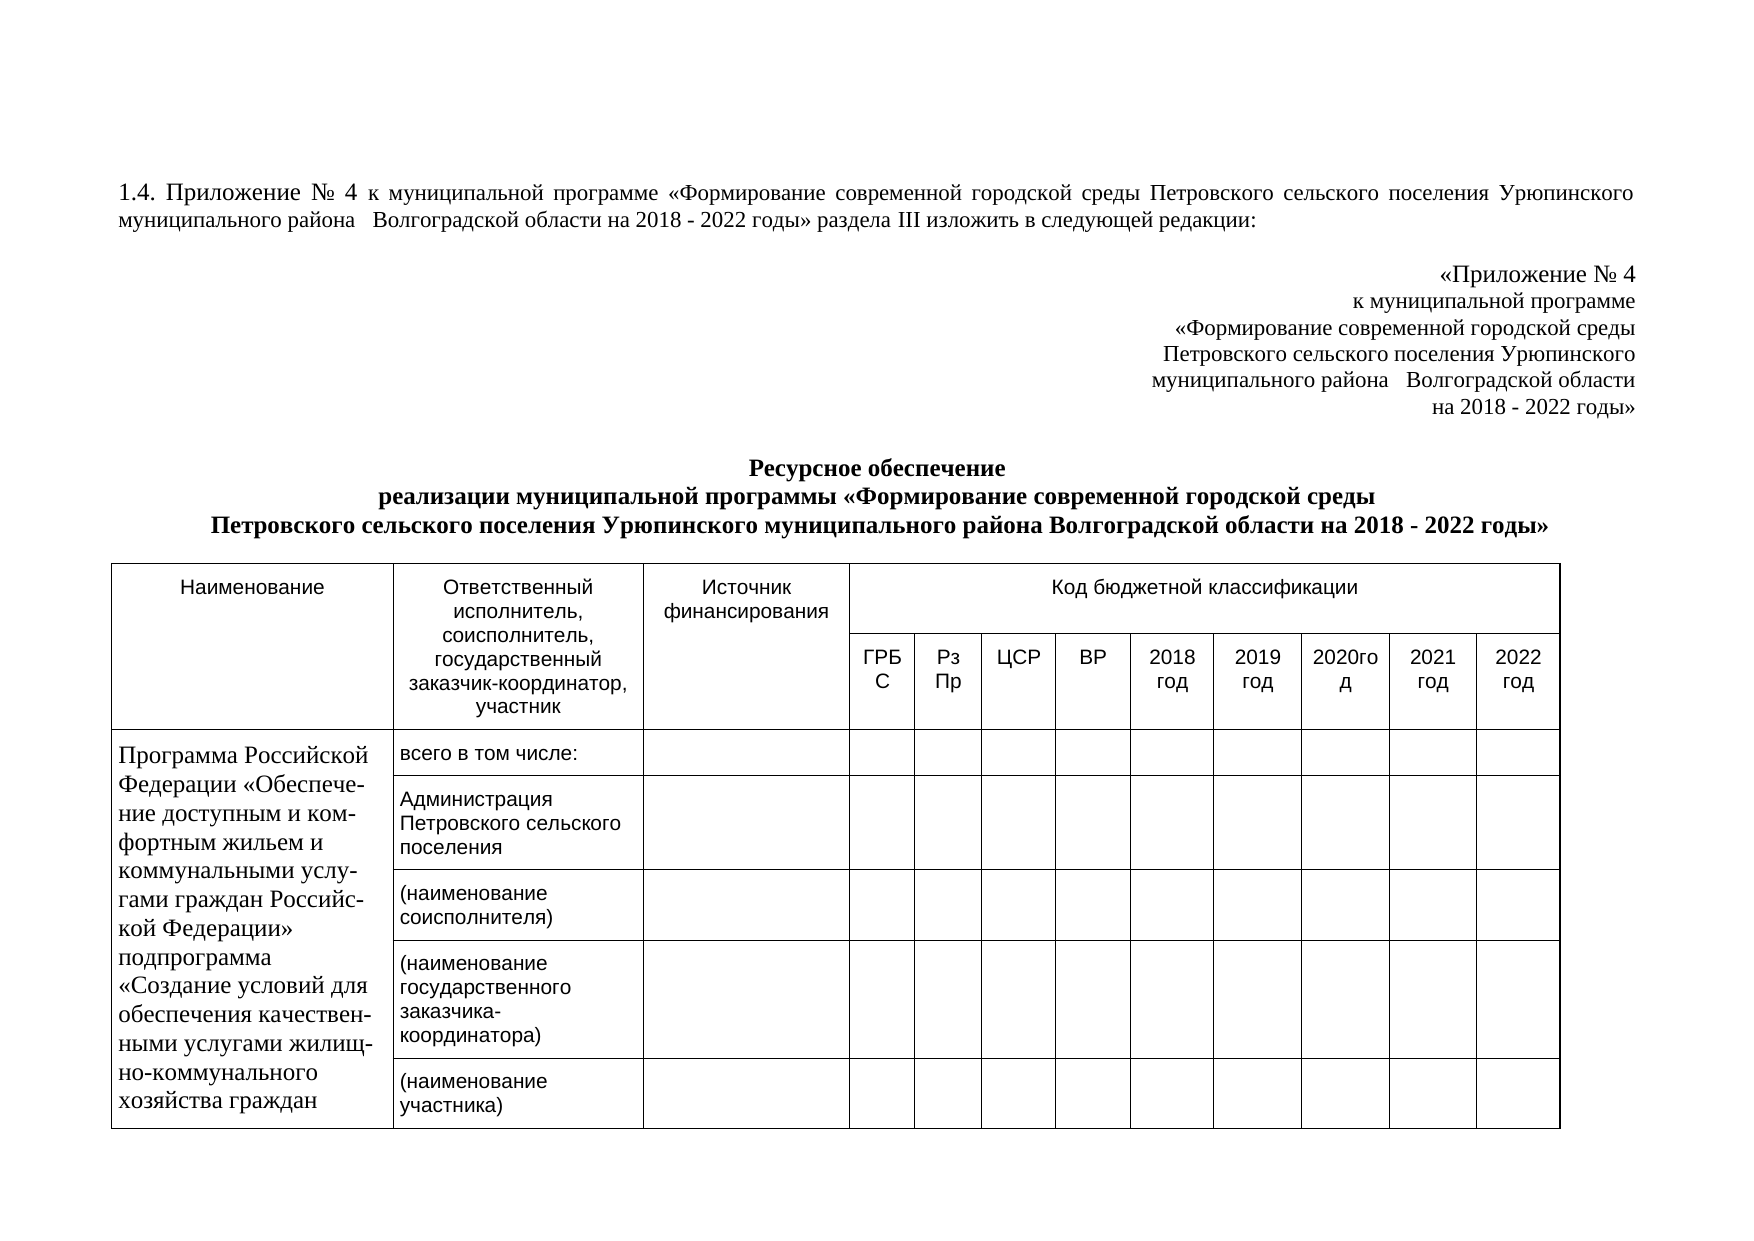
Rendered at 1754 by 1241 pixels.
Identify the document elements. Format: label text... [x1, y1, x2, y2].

table_cell 2018 год [1131, 634, 1213, 729]
text Ресурсное обеспечение [118, 453, 1636, 481]
table_cell [1390, 730, 1476, 775]
table_cell [915, 1059, 981, 1128]
table_cell 2021 год [1390, 634, 1476, 729]
table_cell ВР [1056, 634, 1130, 729]
table_cell [1390, 1059, 1476, 1128]
text «Приложение № 4 [118, 259, 1636, 287]
table_cell [1214, 776, 1301, 869]
text 1.4. Приложение № 4 к муниципальной программе «Формирование современной городской среды Петровского сельского поселения Урюпинского муниципального района Волгоградской области на 2018 - 2022 годы» раздела III изложить в следующей редакции: [118, 177, 1636, 232]
table_cell (наименование соисполнителя) [394, 870, 643, 939]
table_cell [1131, 730, 1213, 775]
table_cell [644, 870, 849, 939]
table_cell [915, 776, 981, 869]
table_cell [1390, 870, 1476, 939]
table_cell (наименование государственного заказчика-координатора) [394, 941, 643, 1058]
table_cell [1214, 941, 1301, 1058]
table_cell Программа Российской Федерации «Обеспече-ние доступным и ком-фортным жильем и коммунальными услу-гами граждан Российс-кой Федерации» подпрограмма «Создание условий для обеспечения качествен-ными услугами жилищ-но-коммунального хозяйства граждан России» Приоритетный проект «Благоустройст-во территории» [112, 730, 393, 1128]
table_cell [1131, 776, 1213, 869]
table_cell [394, 1059, 643, 1128]
table_cell Рз Пр [915, 634, 981, 729]
text «Формирование современной городской среды [118, 314, 1636, 340]
table_cell [1056, 730, 1130, 775]
text Петровского сельского поселения Урюпинского [118, 340, 1636, 366]
table_cell [1390, 776, 1476, 869]
table_cell [1302, 1059, 1389, 1128]
text Петровского сельского поселения Урюпинского муниципального района Волгоградской области на 2018 - 2022 годы» [118, 510, 1636, 539]
table_cell [982, 1059, 1055, 1128]
table_cell [1477, 776, 1559, 869]
table_cell [915, 941, 981, 1058]
table_cell [1131, 1059, 1213, 1128]
table_cell ЦСР [982, 634, 1055, 729]
table_cell [1056, 870, 1130, 939]
table_cell [1477, 941, 1559, 1058]
table_cell [1056, 941, 1130, 1058]
table_cell [1390, 941, 1476, 1058]
table_cell [915, 870, 981, 939]
table_cell [1477, 730, 1559, 775]
table_header Наименование [112, 564, 393, 729]
table_cell 2020год [1302, 634, 1389, 729]
table_cell [1477, 1059, 1559, 1128]
table_cell [1056, 1059, 1130, 1128]
table_cell всего в том числе: [394, 730, 643, 775]
table_cell [850, 941, 914, 1058]
table_cell [1302, 776, 1389, 869]
table_cell [850, 730, 914, 775]
table_cell [850, 1059, 914, 1128]
table_cell 2019 год [1214, 634, 1301, 729]
text на 2018 - 2022 годы» [118, 393, 1636, 419]
table_cell 2022 год [1477, 634, 1559, 729]
table_cell [1131, 870, 1213, 939]
text реализации муниципальной программы «Формирование современной городской среды [118, 481, 1636, 510]
table_header Код бюджетной классификации [850, 564, 1559, 633]
table_cell [1214, 1059, 1301, 1128]
table_cell [1056, 776, 1130, 869]
table_cell [644, 776, 849, 869]
table_cell [1302, 870, 1389, 939]
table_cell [394, 776, 643, 869]
table_cell [1214, 870, 1301, 939]
table_cell [982, 776, 1055, 869]
table_cell [850, 870, 914, 939]
table_cell [644, 941, 849, 1058]
text к муниципальной программе [118, 287, 1636, 314]
table_cell [982, 870, 1055, 939]
table_cell [644, 730, 849, 775]
table_cell [1131, 941, 1213, 1058]
table_cell [1302, 730, 1389, 775]
table_cell [1477, 870, 1559, 939]
table_cell [644, 1059, 849, 1128]
table_cell [982, 941, 1055, 1058]
table_cell ГРБС [850, 634, 914, 729]
table_cell [982, 730, 1055, 775]
table_cell [915, 730, 981, 775]
table_header Ответственный исполнитель, соисполнитель, государственный заказчик-координатор, участник [394, 564, 643, 729]
text муниципального района Волгоградской области [118, 366, 1636, 393]
table_cell [1214, 730, 1301, 775]
table_cell [1302, 941, 1389, 1058]
table_cell [850, 776, 914, 869]
table_header Источник финансирования [644, 564, 849, 729]
